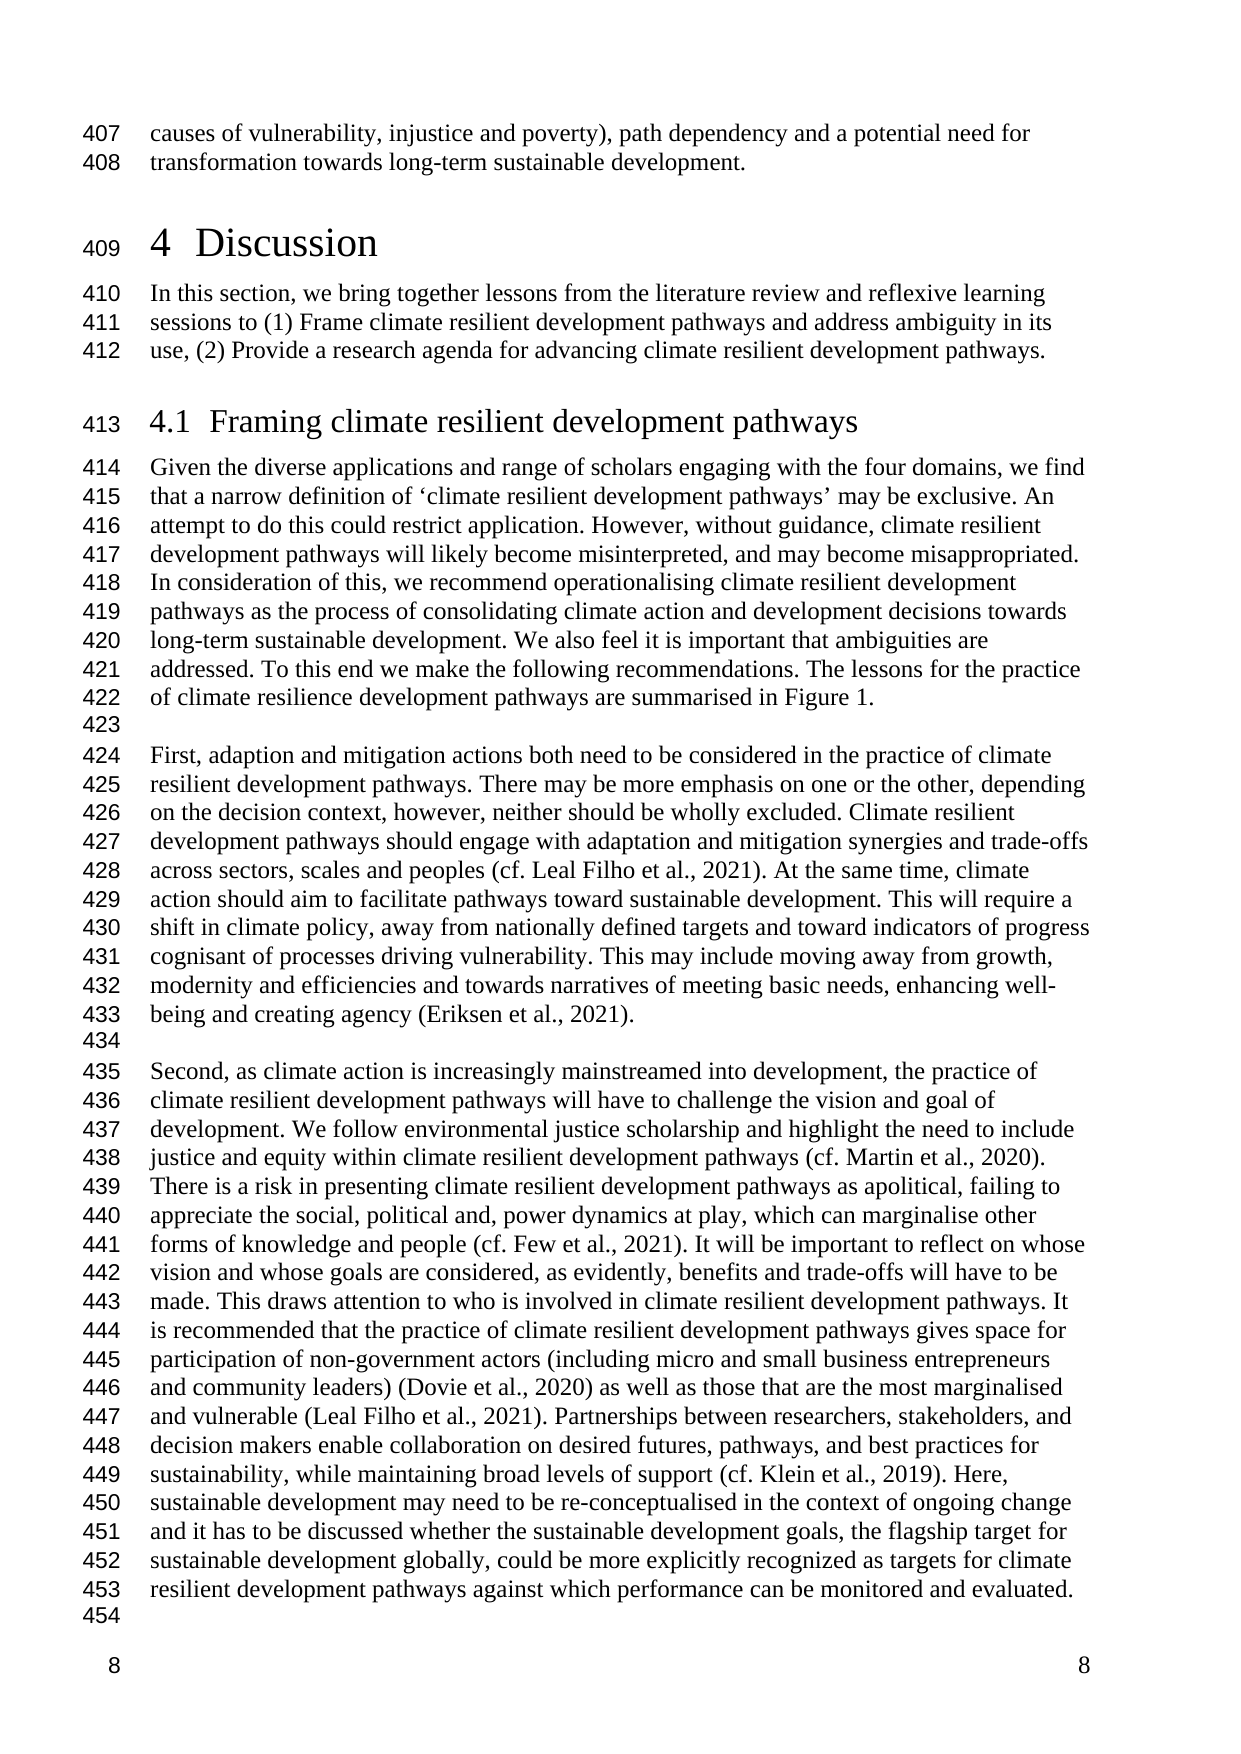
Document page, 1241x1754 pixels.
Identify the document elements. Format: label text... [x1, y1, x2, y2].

subtitle Discussion [150, 217, 1090, 265]
text First, adaption and mitigation actions both need to be considered in the practice of climate resilient development pathways. There may be more emphasis on one or the other, depending on the decision context, however, neither should be wholly excluded. Climate resilient development pathways should engage with adaptation and mitigation synergies and trade-offs across sectors, scales and peoples (cf. Leal Filho et al., 2021). At the same time, climate action should aim to facilitate pathways toward sustainable development. This will require a shift in climate policy, away from nationally defined targets and toward indicators of progress cognisant of processes driving vulnerability. This may include moving away from growth, modernity and efficiencies and towards narratives of meeting basic needs, enhancing well-being and creating agency (Eriksen et al., 2021). [150, 740, 1090, 1027]
text In this section, we bring together lessons from the literature review and reflexive learning sessions to (1) Frame climate resilient development pathways and address ambiguity in its use, (2) Provide a research agenda for advancing climate resilient development pathways. [150, 278, 1090, 364]
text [150, 118, 1090, 176]
text Second, as climate action is increasingly mainstreamed into development, the practice of climate resilient development pathways will have to challenge the vision and goal of development. We follow environmental justice scholarship and highlight the need to include justice and equity within climate resilient development pathways (cf. Martin et al., 2020). There is a risk in presenting climate resilient development pathways as apolitical, failing to appreciate the social, political and, power dynamics at play, which can marginalise other forms of knowledge and people (cf. Few et al., 2021). It will be important to reflect on whose vision and whose goals are considered, as evidently, benefits and trade-offs will have to be made. This draws attention to who is involved in climate resilient development pathways. It is recommended that the practice of climate resilient development pathways gives space for participation of non-government actors (including micro and small business entrepreneurs and community leaders) (Dovie et al., 2020) as well as those that are the most marginalised and vulnerable (Leal Filho et al., 2021). Partnerships between researchers, stakeholders, and decision makers enable collaboration on desired futures, pathways, and best practices for sustainability, while maintaining broad levels of support (cf. Klein et al., 2019). Here, sustainable development may need to be re-conceptualised in the context of ongoing change and it has to be discussed whether the sustainable development goals, the flagship target for sustainable development globally, could be more explicitly recognized as targets for climate resilient development pathways against which performance can be monitored and evaluated. [150, 1056, 1090, 1602]
text Given the diverse applications and range of scholars engaging with the four domains, we find that a narrow definition of ‘climate resilient development pathways’ may be exclusive. An attempt to do this could restrict application. However, without guidance, climate resilient development pathways will likely become misinterpreted, and may become misappropriated. In consideration of this, we recommend operationalising climate resilient development pathways as the process of consolidating climate action and development decisions towards long-term sustainable development. We also feel it is important that ambiguities are addressed. To this end we make the following recommendations. The lessons for the practice of climate resilience development pathways are summarised in Figure 1. [150, 452, 1090, 711]
subtitle Framing climate resilient development pathways [149, 402, 1090, 440]
